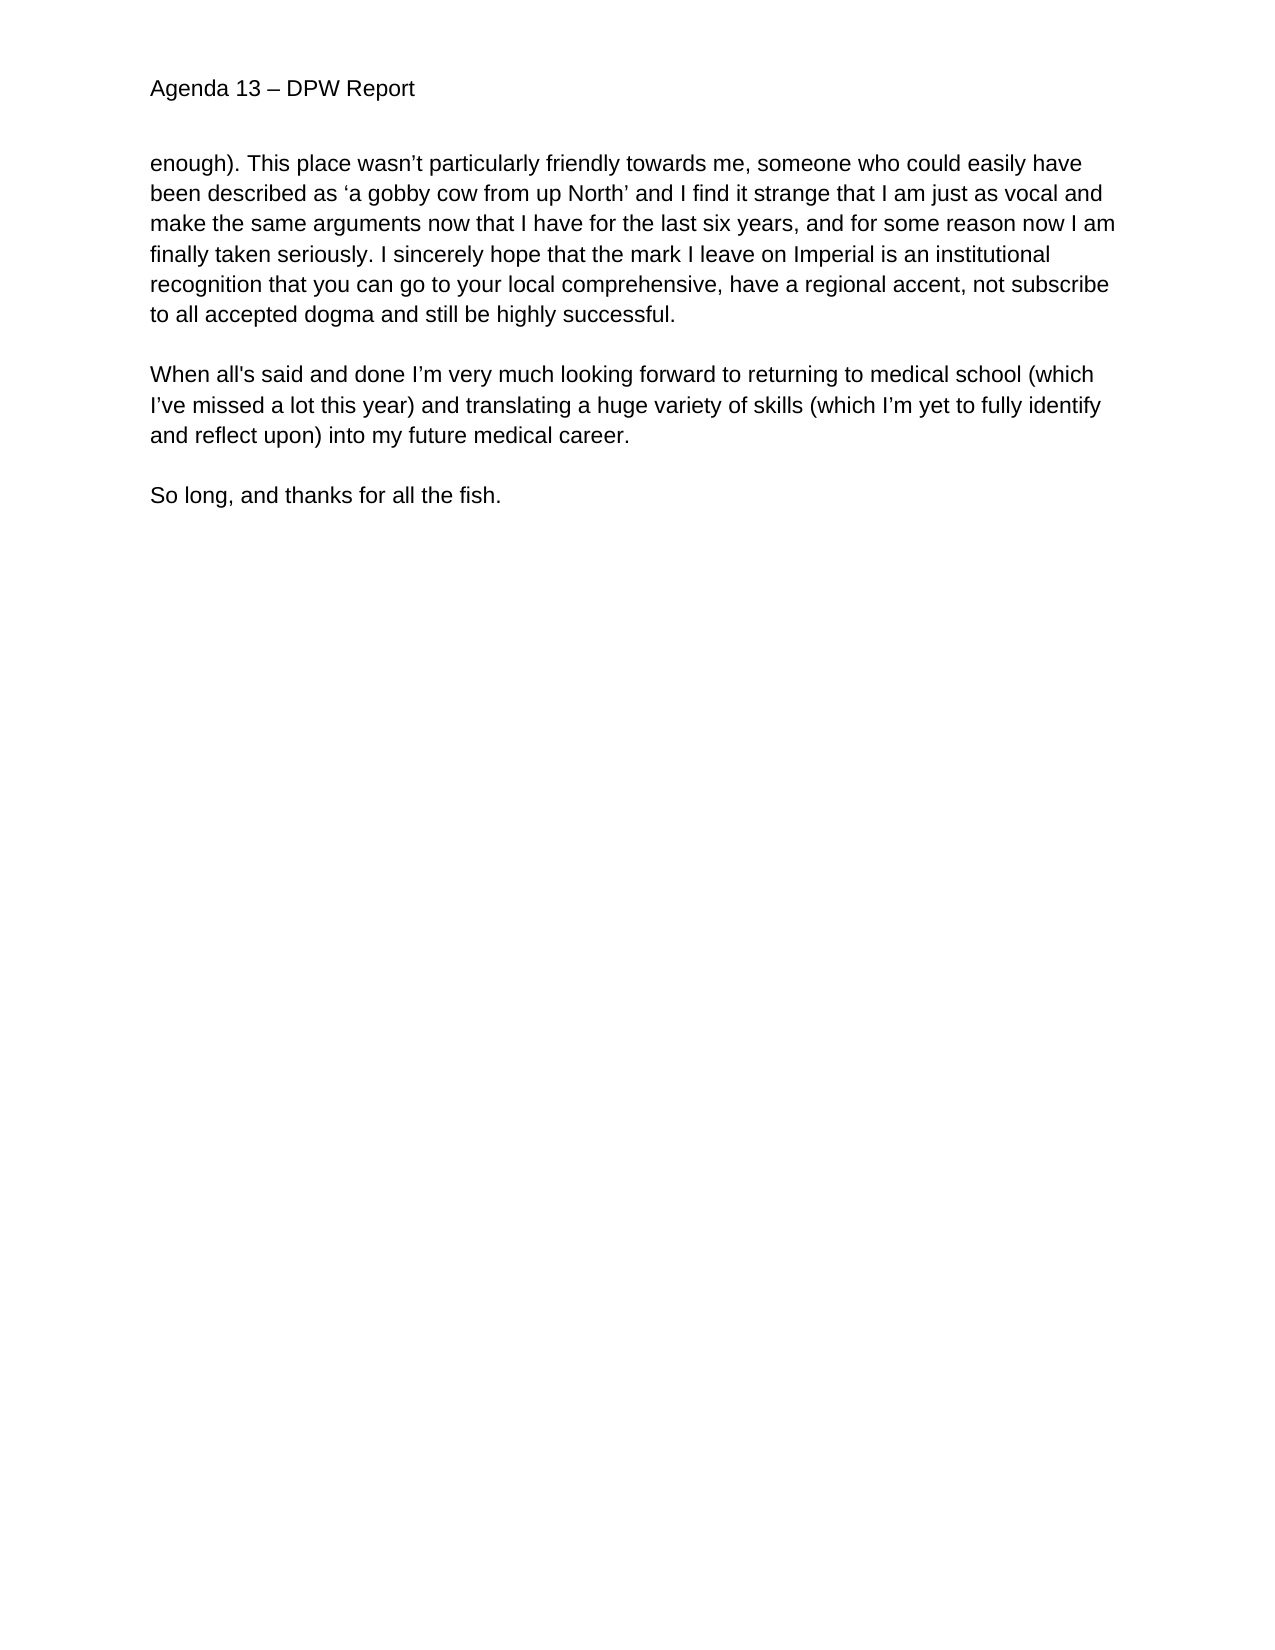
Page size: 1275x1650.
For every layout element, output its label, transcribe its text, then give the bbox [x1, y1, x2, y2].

text When all's said and done I’m very much looking forward to returning to medical school (which I’ve missed a lot this year) and translating a huge variety of skills (which I’m yet to fully identify and reflect upon) into my future medical career. [150, 361, 1125, 448]
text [150, 150, 1125, 327]
text So long, and thanks for all the fish. [150, 482, 1125, 509]
